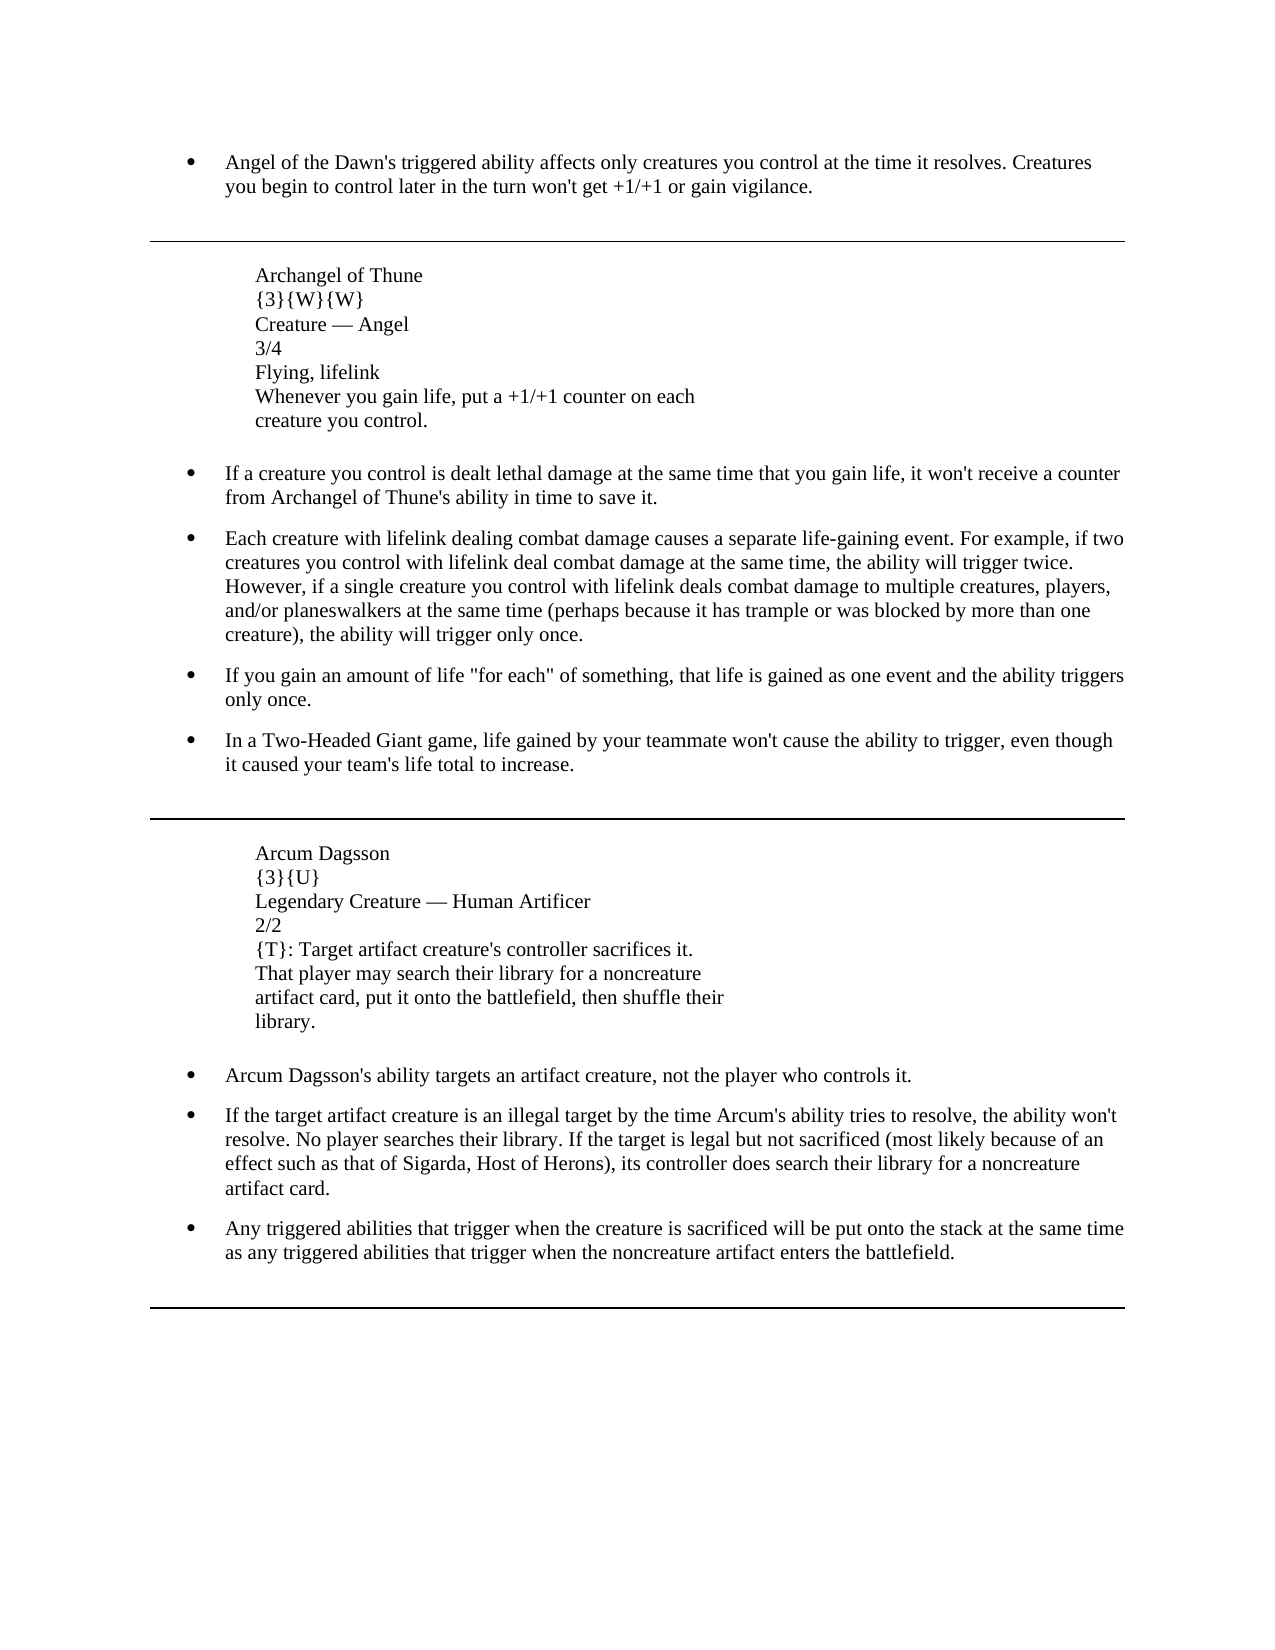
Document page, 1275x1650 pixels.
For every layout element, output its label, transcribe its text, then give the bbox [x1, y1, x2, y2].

list In a Two-Headed Giant game, life gained by your teammate won't cause the ability to trigger, even though it caused your team's life total to increase. [187, 727, 1125, 776]
list If a creature you control is dealt lethal damage at the same time that you gain life, it won't receive a counter from Archangel of Thune's ability in time to save it. [187, 461, 1125, 509]
list Each creature with lifelink dealing combat damage causes a separate life-gaining event. For example, if two creatures you control with lifelink deal combat damage at the same time, the ability will trigger twice. However, if a single creature you control with lifelink deals combat damage to multiple creatures, players, and/or planeswalkers at the same time (perhaps because it has trample or was blocked by more than one creature), the ability will trigger only once. [187, 526, 1125, 646]
text Archangel of Thune {3}{W}{W} Creature — Angel 3/4 Flying, lifelink Whenever you gain life, put a +1/+1 counter on each creature you control. [255, 263, 735, 432]
list If the target artifact creature is an illegal target by the time Arcum's ability tries to resolve, the ability won't resolve. No player searches their library. If the target is legal but not sacrificed (most likely because of an effect such as that of Sigarda, Host of Herons), its controller does search their library for a noncreature artifact card. [187, 1103, 1125, 1199]
list Any triggered abilities that trigger when the creature is sacrificed will be put onto the stack at the same time as any triggered abilities that trigger when the noncreature artifact enters the battlefield. [187, 1216, 1125, 1264]
list Arcum Dagsson's ability targets an artifact creature, not the player who controls it. [187, 1062, 1125, 1087]
text Arcum Dagsson {3}{U} Legendary Creature — Human Artificer 2/2 {T}: Target artifact creature's controller sacrifices it. That player may search their library for a noncreature artifact card, put it onto the battlefield, then shuffle their library. [255, 841, 735, 1033]
list If you gain an amount of life "for each" of something, that life is gained as one event and the ability triggers only once. [187, 663, 1125, 711]
list Angel of the Dawn's triggered ability affects only creatures you control at the time it resolves. Creatures you begin to control later in the turn won't get +1/+1 or gain vigilance. [187, 150, 1125, 198]
